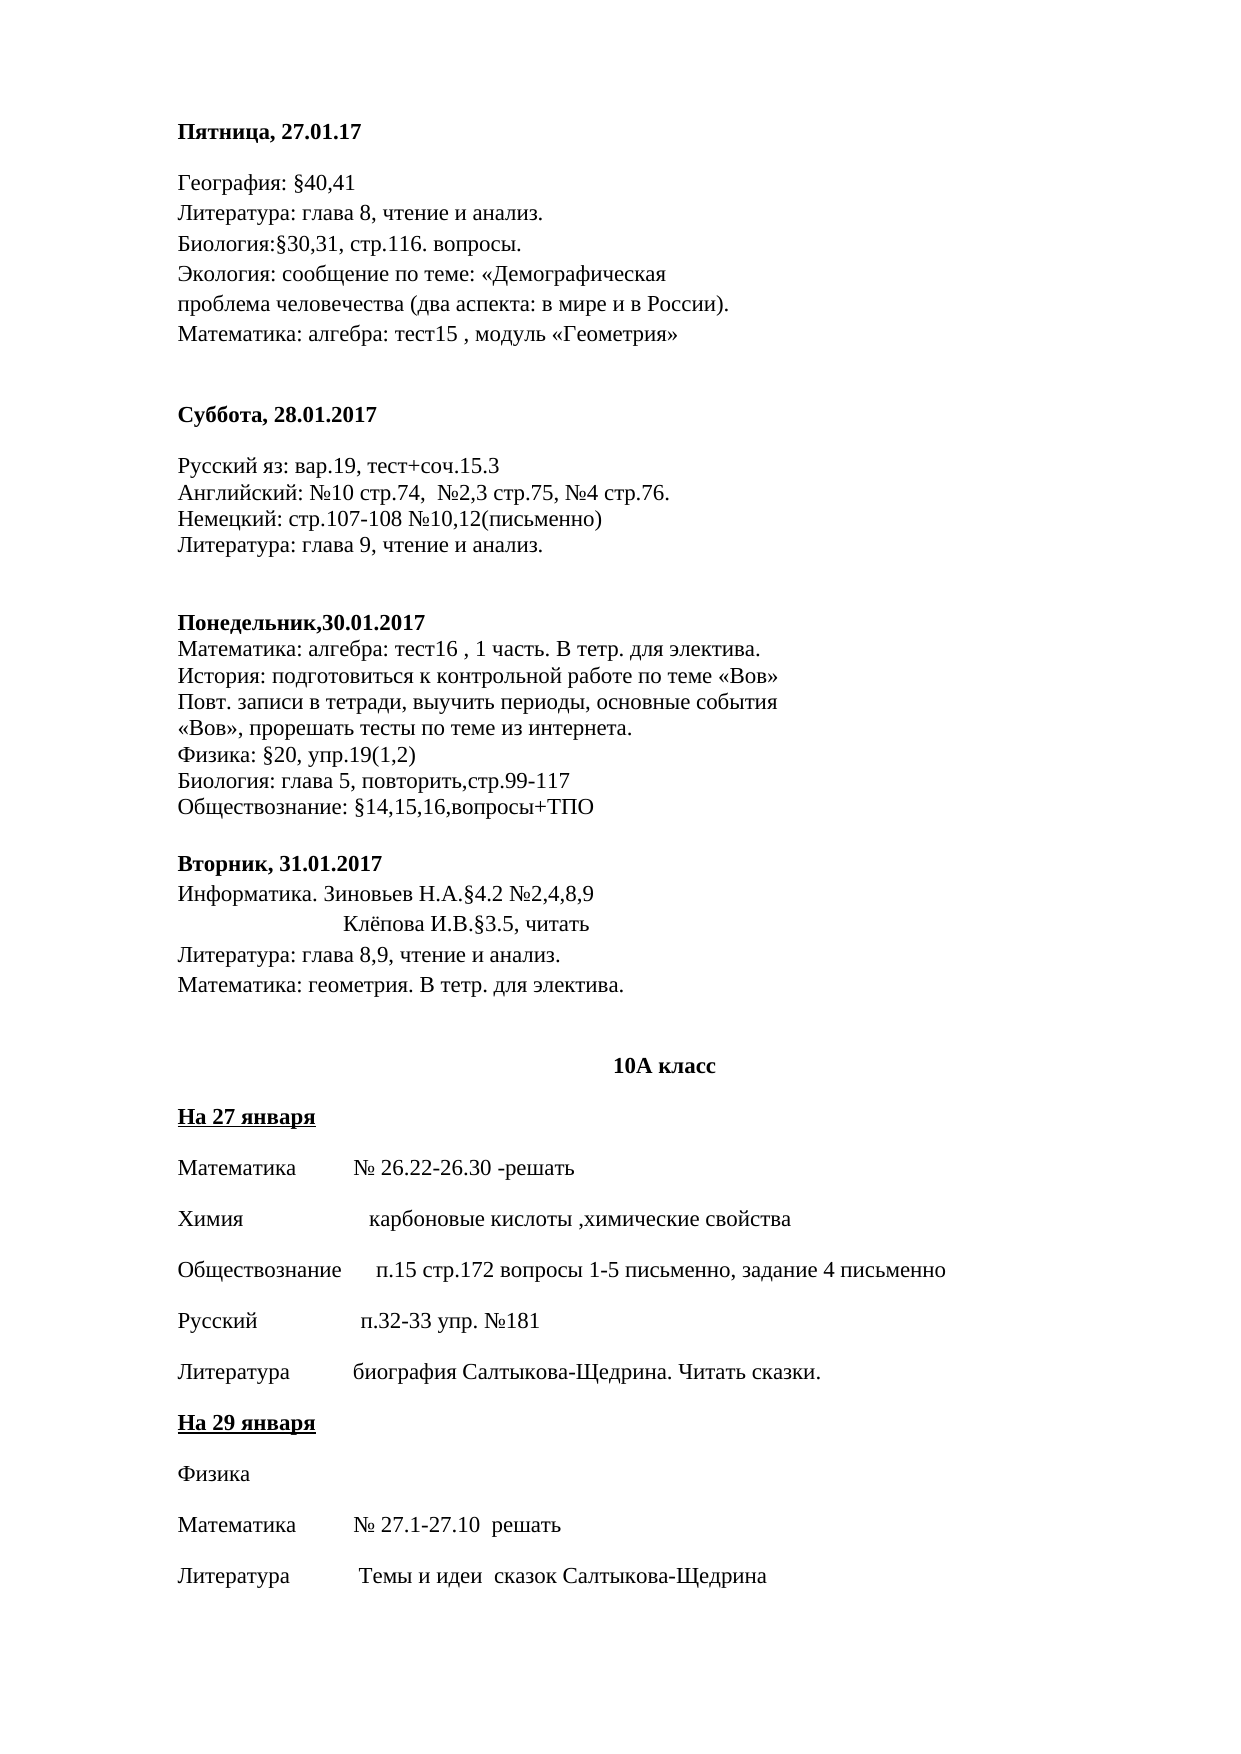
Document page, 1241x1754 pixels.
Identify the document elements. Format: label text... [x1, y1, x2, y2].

text Повт. записи в тетради, выучить периоды, основные события [177, 688, 1152, 714]
text Химия карбоновые кислоты ,химические свойства [177, 1205, 1152, 1232]
text Литература Темы и идеи сказок Салтыкова-Щедрина [177, 1562, 1152, 1589]
text Биология: глава 5, повторить,стр.99-117 [177, 767, 1152, 793]
text Суббота, 28.01.2017 [177, 401, 1152, 428]
text Литература: глава 8,9, чтение и анализ. [177, 941, 1152, 967]
text Литература: глава 8, чтение и анализ. [177, 199, 1152, 226]
text Математика: алгебра: тест16 , 1 часть. В тетр. для электива. [177, 635, 1152, 662]
text Английский: №10 стр.74, №2,3 стр.75, №4 стр.76. [177, 479, 1152, 505]
text «Вов», прорешать тесты по теме из интернета. [177, 714, 1152, 741]
text Немецкий: стр.107-108 №10,12(письменно) [177, 505, 1152, 532]
text Биология:§30,31, стр.116. вопросы. [177, 229, 1152, 256]
text Клёпова И.В.§3.5, читать [177, 910, 1152, 937]
text Математика: геометрия. В тетр. для электива. [177, 971, 1152, 997]
text Литература: глава 9, чтение и анализ. [177, 532, 1152, 558]
text Русский яз: вар.19, тест+соч.15.3 [177, 452, 1152, 479]
text проблема человечества (два аспекта: в мире и в России). [177, 290, 1152, 316]
text Обществознание п.15 стр.172 вопросы 1-5 письменно, задание 4 письменно [177, 1256, 1152, 1283]
text История: подготовиться к контрольной работе по теме «Вов» [177, 662, 1152, 688]
text Математика № 26.22-26.30 -решать [177, 1154, 1152, 1181]
text На 29 января [177, 1409, 1152, 1436]
text Информатика. Зиновьев Н.А.§4.2 №2,4,8,9 [177, 880, 1152, 907]
text Математика: алгебра: тест15 , модуль «Геометрия» [177, 320, 1152, 347]
text Пятница, 27.01.17 [177, 118, 1152, 144]
text Физика [177, 1460, 1152, 1487]
text Русский п.32-33 упр. №181 [177, 1307, 1152, 1334]
text Понедельник,30.01.2017 [177, 609, 1152, 635]
text На 27 января [177, 1103, 1152, 1129]
text Экология: сообщение по теме: «Демографическая [177, 260, 1152, 286]
text Вторник, 31.01.2017 [177, 850, 1152, 876]
text Математика № 27.1-27.10 решать [177, 1511, 1152, 1538]
text Обществознание: §14,15,16,вопросы+ТПО [177, 793, 1152, 820]
text География: §40,41 [177, 169, 1152, 196]
text 10А класс [177, 1052, 1152, 1078]
text Литература биография Салтыкова-Щедрина. Читать сказки. [177, 1358, 1152, 1385]
text Физика: §20, упр.19(1,2) [177, 741, 1152, 767]
